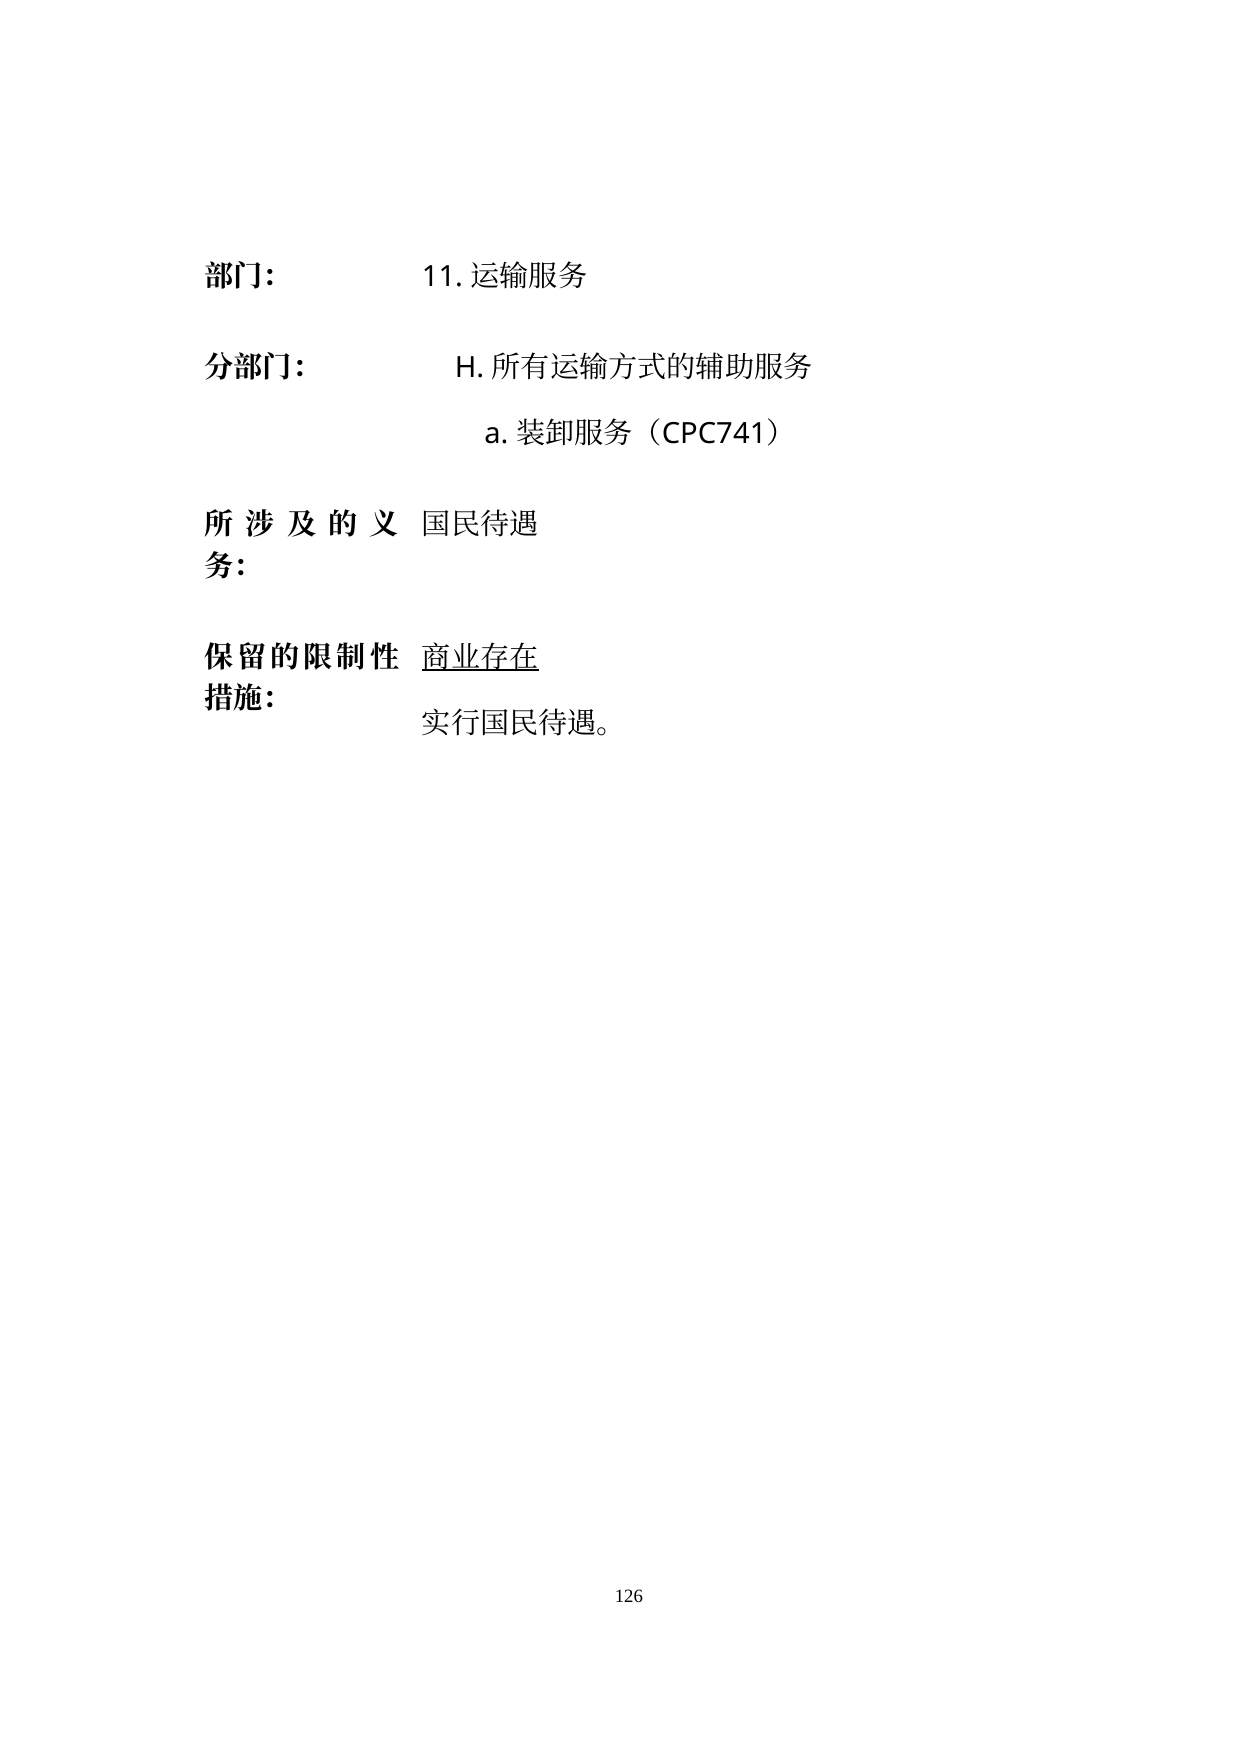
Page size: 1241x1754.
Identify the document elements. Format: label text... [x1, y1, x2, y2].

table_cell H. 所有运输方式的辅助服务 a. 装卸服务（CPC741） [410, 319, 1064, 477]
table_cell 国民待遇 [410, 477, 1064, 609]
table_cell 分部门： [193, 319, 410, 477]
table_cell 保留的限制性措施： [193, 609, 410, 766]
table_header 部门： [193, 229, 410, 319]
table_cell 商业存在 实行国民待遇。 [410, 609, 1064, 766]
table_header 11. 运输服务 [410, 229, 1064, 319]
table_cell 所涉及的义务： [193, 477, 410, 609]
